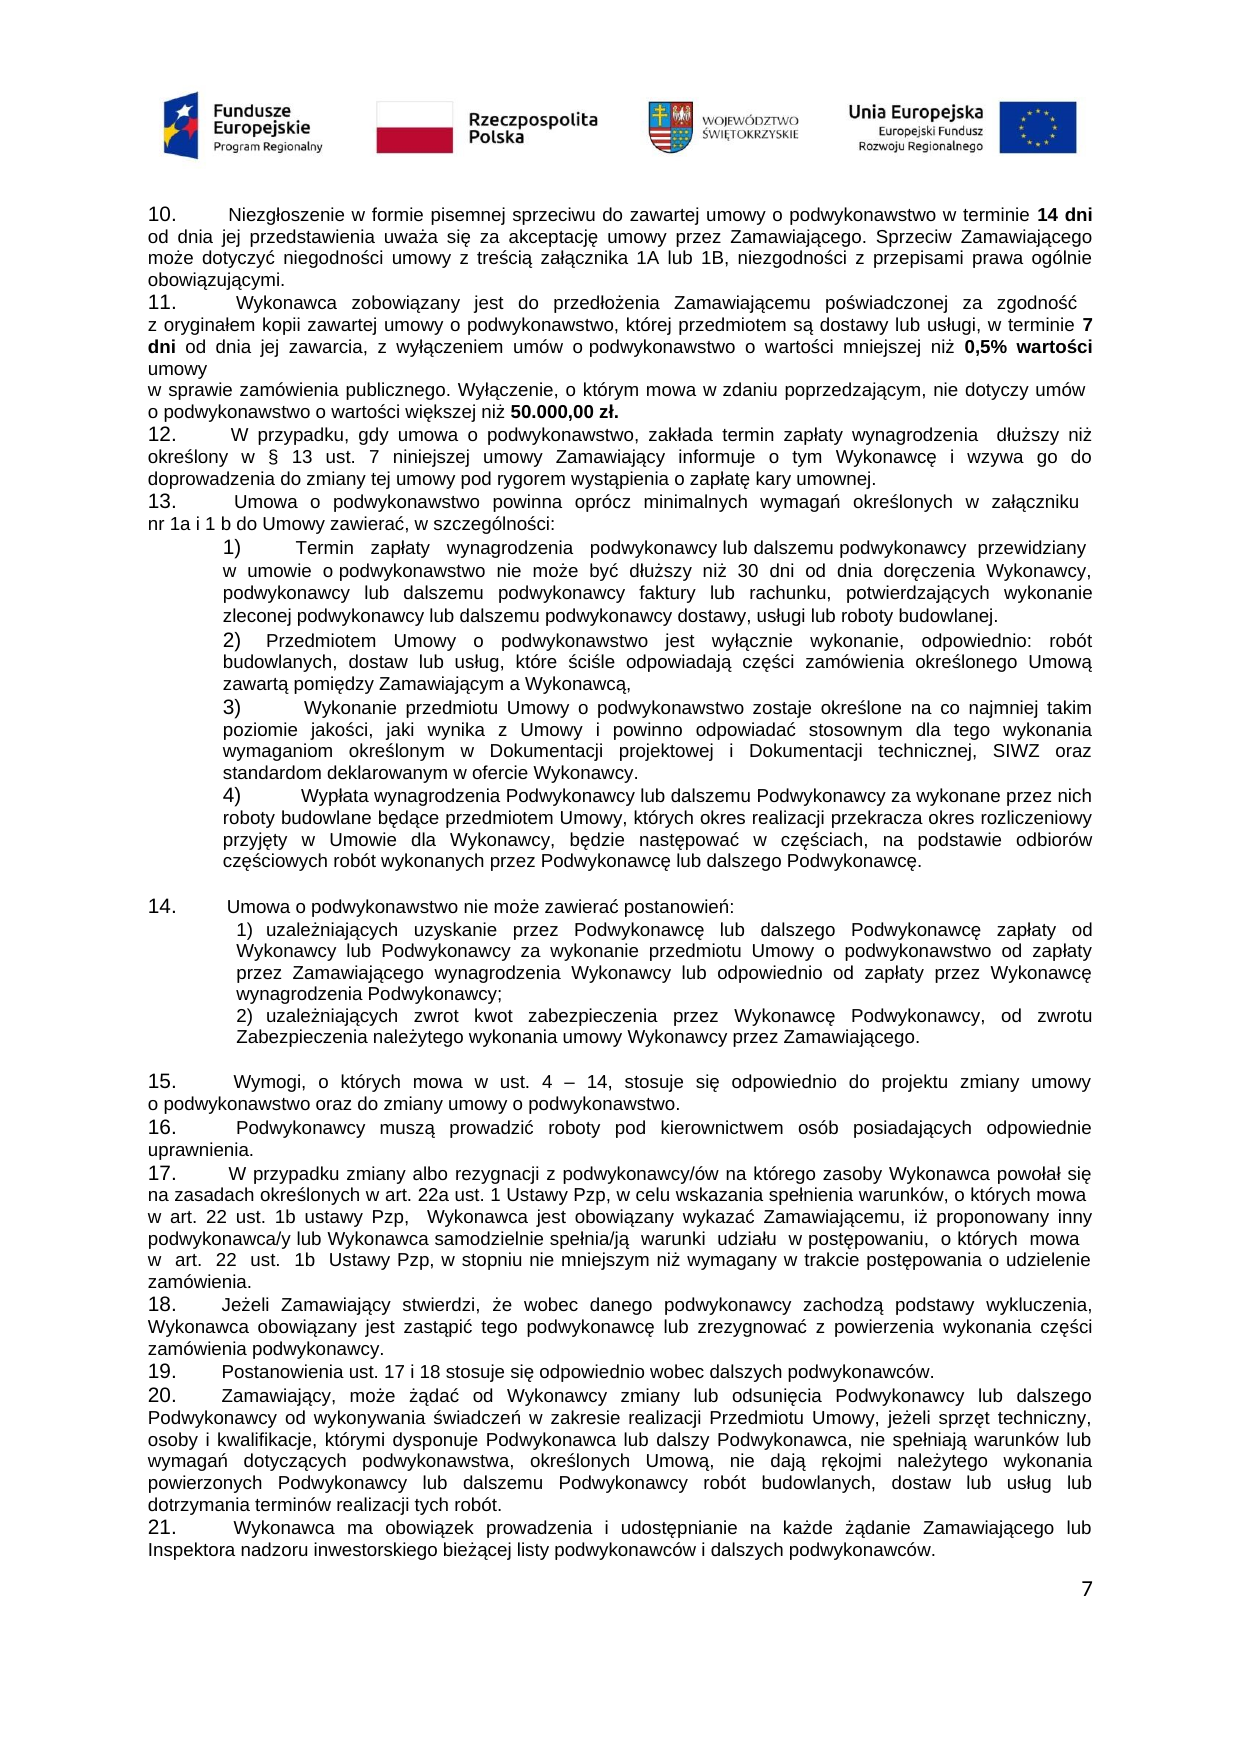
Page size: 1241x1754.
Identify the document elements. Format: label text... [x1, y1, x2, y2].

list Umowa o podwykonawstwo powinna oprócz minimalnych wymagań określonych w załączniku nr 1a i 1 b do Umowy zawierać, w szczególności: [148, 489, 1093, 534]
list Wykonanie przedmiotu Umowy o podwykonawstwo zostaje określone na co najmniej takim poziomie jakości, jaki wynika z Umowy i powinno odpowiadać stosownym dla tego wykonania wymaganiom określonym w Dokumentacji projektowej i Dokumentacji technicznej, SIWZ oraz standardom deklarowanym w ofercie Wykonawcy. [223, 694, 1093, 783]
list Zamawiający, może żądać od Wykonawcy zmiany lub odsunięcia Podwykonawcy lub dalszego Podwykonawcy od wykonywania świadczeń w zakresie realizacji Przedmiotu Umowy, jeżeli sprzęt techniczny, osoby i kwalifikacje, którymi dysponuje Podwykonawca lub dalszy Podwykonawca, nie spełniają warunków lub wymagań dotyczących podwykonawstwa, określonych Umową, nie dają rękojmi należytego wykonania powierzonych Podwykonawcy lub dalszemu Podwykonawcy robót budowlanych, dostaw lub usług lub dotrzymania terminów realizacji tych robót. [148, 1383, 1093, 1515]
list uzależniających uzyskanie przez Podwykonawcę lub dalszego Podwykonawcę zapłaty od Wykonawcy lub Podwykonawcy za wykonanie przedmiotu Umowy o podwykonawstwo od zapłaty przez Zamawiającego wynagrodzenia Wykonawcy lub odpowiednio od zapłaty przez Wykonawcę wynagrodzenia Podwykonawcy; [236, 918, 1093, 1004]
list Wymogi, o których mowa w ust. 4 – 14, stosuje się odpowiednio do projektu zmiany umowy o podwykonawstwo oraz do zmiany umowy o podwykonawstwo. [148, 1069, 1093, 1115]
list Wykonawca ma obowiązek prowadzenia i udostępnianie na każde żądanie Zamawiającego lub Inspektora nadzoru inwestorskiego bieżącej listy podwykonawców i dalszych podwykonawców. [148, 1515, 1093, 1560]
list Umowa o podwykonawstwo nie może zawierać postanowień: [148, 894, 1093, 918]
list Postanowienia ust. 17 i 18 stosuje się odpowiednio wobec dalszych podwykonawców. [148, 1359, 1093, 1383]
list Termin zapłaty wynagrodzenia podwykonawcy lub dalszemu podwykonawcy przewidziany w umowie o podwykonawstwo nie może być dłuższy niż 30 dni od dnia doręczenia Wykonawcy, podwykonawcy lub dalszemu podwykonawcy faktury lub rachunku, potwierdzających wykonanie zleconej podwykonawcy lub dalszemu podwykonawcy dostawy, usługi lub roboty budowlanej. [223, 534, 1093, 626]
list Wypłata wynagrodzenia Podwykonawcy lub dalszemu Podwykonawcy za wykonane przez nich roboty budowlane będące przedmiotem Umowy, których okres realizacji przekracza okres rozliczeniowy przyjęty w Umowie dla Wykonawcy, będzie następować w częściach, na podstawie odbiorów częściowych robót wykonanych przez Podwykonawcę lub dalszego Podwykonawcę. [223, 783, 1093, 872]
list Podwykonawcy muszą prowadzić roboty pod kierownictwem osób posiadających odpowiednie uprawnienia. [148, 1115, 1093, 1160]
list uzależniających zwrot kwot zabezpieczenia przez Wykonawcę Podwykonawcy, od zwrotu Zabezpieczenia należytego wykonania umowy Wykonawcy przez Zamawiającego. [236, 1004, 1093, 1048]
list Wykonawca zobowiązany jest do przedłożenia Zamawiającemu poświadczonej za zgodność z oryginałem kopii zawartej umowy o podwykonawstwo, której przedmiotem są dostawy lub usługi, w terminie 7 dni od dnia jej zawarcia, z wyłączeniem umów o podwykonawstwo o wartości mniejszej niż 0,5% wartości umowy w sprawie zamówienia publicznego. Wyłączenie, o którym mowa w zdaniu poprzedzającym, nie dotyczy umów o podwykonawstwo o wartości większej niż 50.000,00 zł. [148, 290, 1093, 422]
picture [147, 73, 1093, 177]
list W przypadku zmiany albo rezygnacji z podwykonawcy/ów na którego zasoby Wykonawca powołał się na zasadach określonych w art. 22a ust. 1 Ustawy Pzp, w celu wskazania spełnienia warunków, o których mowa w art. 22 ust. 1b ustawy Pzp, Wykonawca jest obowiązany wykazać Zamawiającemu, iż proponowany inny podwykonawca/y lub Wykonawca samodzielnie spełnia/ją warunki udziału w postępowaniu, o których mowa w art. 22 ust. 1b Ustawy Pzp, w stopniu nie mniejszym niż wymagany w trakcie postępowania o udzielenie zamówienia. [148, 1160, 1093, 1292]
list Przedmiotem Umowy o podwykonawstwo jest wyłącznie wykonanie, odpowiednio: robót budowlanych, dostaw lub usług, które ściśle odpowiadają części zamówienia określonego Umową zawartą pomiędzy Zamawiającym a Wykonawcą, [223, 627, 1093, 694]
list Niezgłoszenie w formie pisemnej sprzeciwu do zawartej umowy o podwykonawstwo w terminie 14 dni od dnia jej przedstawienia uważa się za akceptację umowy przez Zamawiającego. Sprzeciw Zamawiającego może dotyczyć niegodności umowy z treścią załącznika 1A lub 1B, niezgodności z przepisami prawa ogólnie obowiązującymi. [148, 202, 1093, 290]
list Jeżeli Zamawiający stwierdzi, że wobec danego podwykonawcy zachodzą podstawy wykluczenia, Wykonawca obowiązany jest zastąpić tego podwykonawcę lub zrezygnować z powierzenia wykonania części zamówienia podwykonawcy. [148, 1292, 1093, 1359]
list W przypadku, gdy umowa o podwykonawstwo, zakłada termin zapłaty wynagrodzenia dłuższy niż określony w § 13 ust. 7 niniejszej umowy Zamawiający informuje o tym Wykonawcę i wzywa go do doprowadzenia do zmiany tej umowy pod rygorem wystąpienia o zapłatę kary umownej. [148, 422, 1093, 489]
